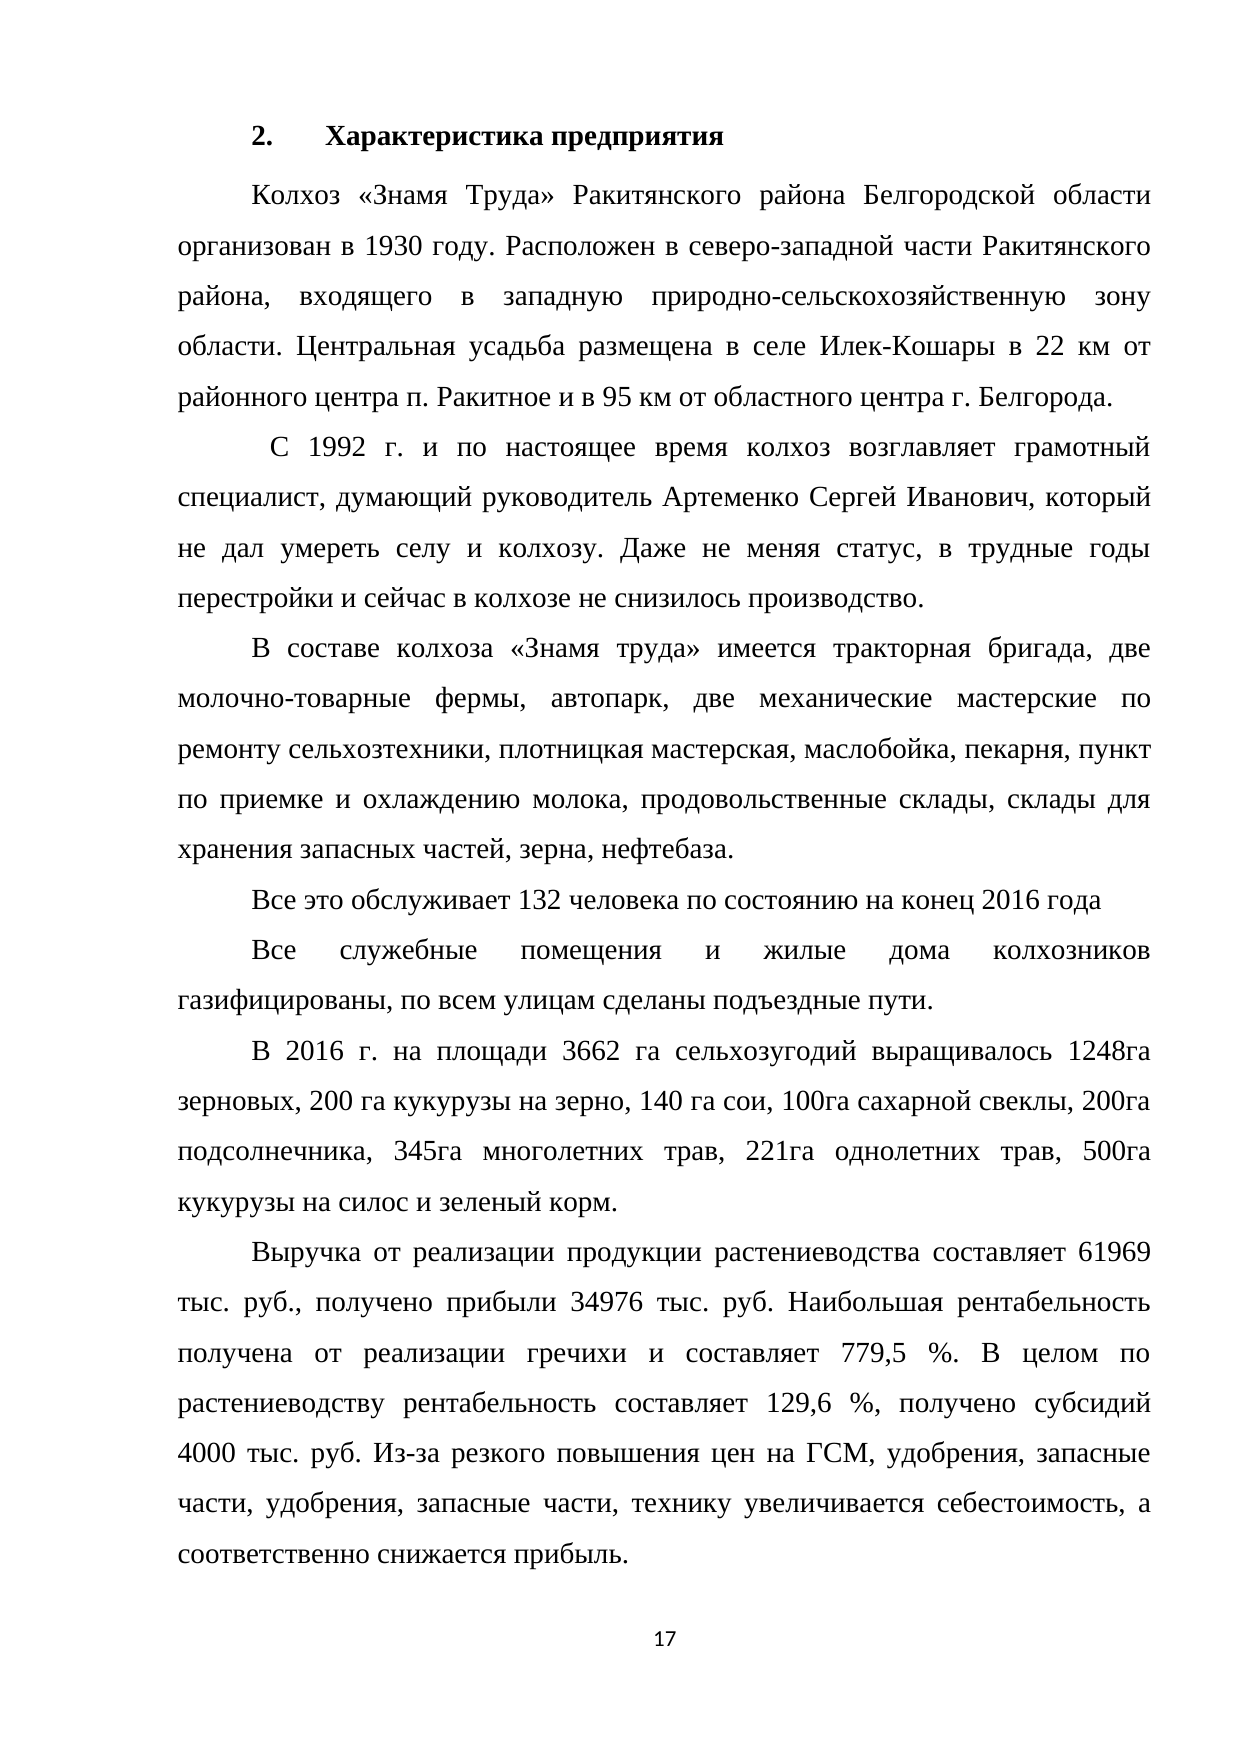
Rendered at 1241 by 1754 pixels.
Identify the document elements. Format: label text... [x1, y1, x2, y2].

text Колхоз «Знамя Труда» Ракитянского района Белгородской области организован в 1930 году. Расположен в северо-западной части Ракитянского района, входящего в западную природно-сельскохозяйственную зону области. Центральная усадьба размещена в селе Илек-Кошары в 22 км от районного центра п. Ракитное и в 95 км от областного центра г. Белгорода. [177, 177, 1152, 412]
text С 1992 г. и по настоящее время колхоз возглавляет грамотный специалист, думающий руководитель Артеменко Сергей Иванович, который не дал умереть селу и колхозу. Даже не меняя статус, в трудные годы перестройки и сейчас в колхозе не снизилось производство. [177, 429, 1152, 613]
text Выручка от реализации продукции растениеводства составляет 61969 тыс. руб., получено прибыли 34976 тыс. руб. Наибольшая рентабельность получена от реализации гречихи и составляет 779,5 %. В целом по растениеводству рентабельность составляет 129,6 %, получено субсидий 4000 тыс. руб. Из-за резкого повышения цен на ГСМ, удобрения, запасные части, удобрения, запасные части, технику увеличивается себестоимость, а соответственно снижается прибыль. [177, 1234, 1152, 1569]
text Все служебные помещения и жилые дома колхозников газифицированы, по всем улицам сделаны подъездные пути. [177, 932, 1152, 1016]
text В составе колхоза «Знамя труда» имеется тракторная бригада, две молочно-товарные фермы, автопарк, две механические мастерские по ремонту сельхозтехники, плотницкая мастерская, маслобойка, пекарня, пункт по приемке и охлаждению молока, продовольственные склады, склады для хранения запасных частей, зерна, нефтебаза. [177, 630, 1152, 865]
text В 2016 г. на площади 3662 га сельхозугодий выращивалось 1248га зерновых, 200 га кукурузы на зерно, 140 га сои, 100га сахарной свеклы, 200га подсолнечника, 345га многолетних трав, 221га однолетних трав, 500га кукурузы на силос и зеленый корм. [177, 1033, 1152, 1217]
text 2. Характеристика предприятия [177, 118, 1152, 152]
text Все это обслуживает 132 человека по состоянию на конец 2016 года [177, 882, 1152, 915]
